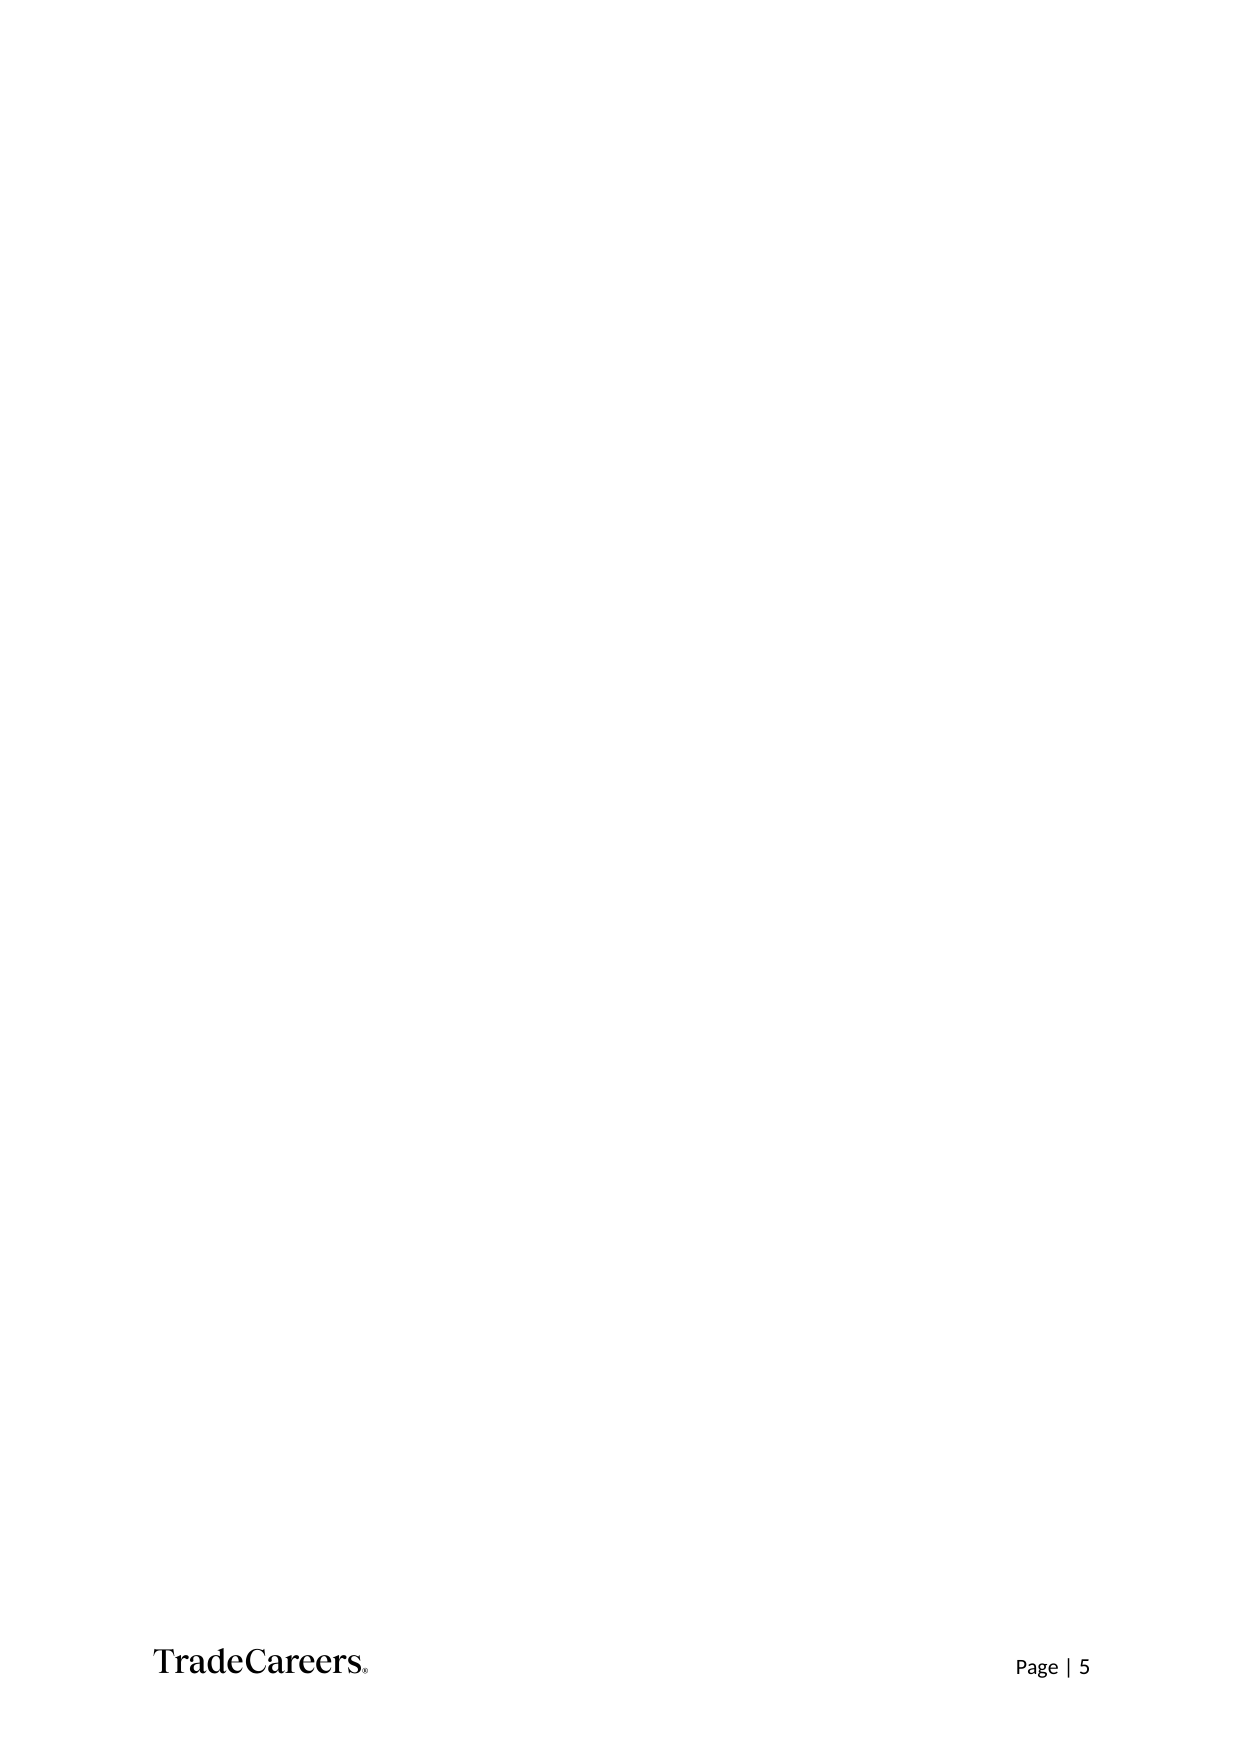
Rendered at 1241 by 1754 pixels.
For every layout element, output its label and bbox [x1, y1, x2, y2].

picture [150, 1646, 369, 1675]
